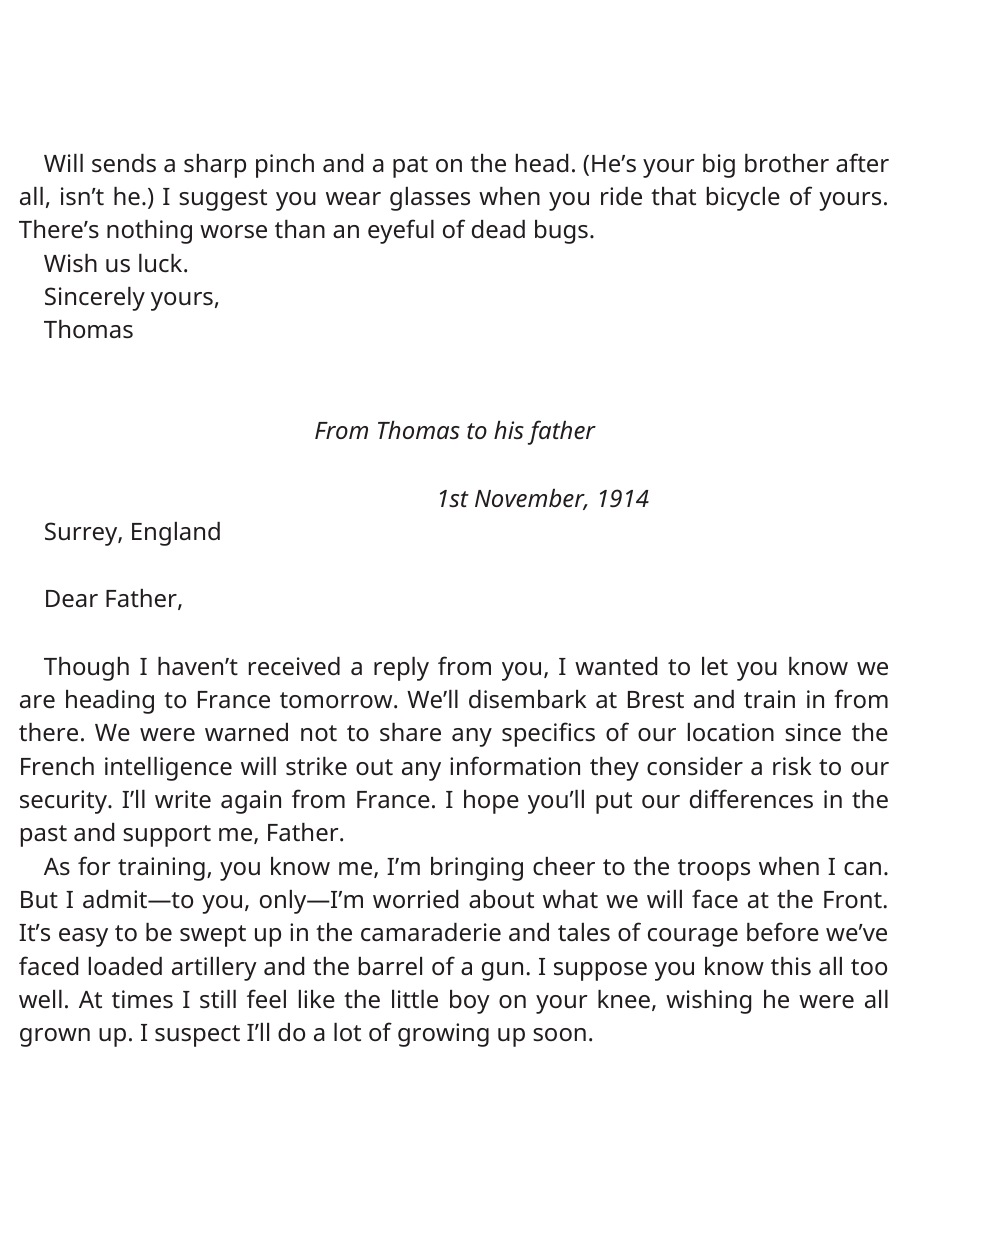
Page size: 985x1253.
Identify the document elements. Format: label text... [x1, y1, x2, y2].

text Thomas [44, 312, 891, 346]
text Surrey, England [44, 514, 891, 547]
text Sincerely yours, [44, 279, 891, 312]
text From Thomas to his father [19, 413, 891, 447]
text Dear Father, [19, 581, 891, 615]
text As for training, you know me, I’m bringing cheer to the troops when I can. But I admit—to you, only—I’m worried about what we will face at the Front. It’s easy to be swept up in the camaraderie and tales of courage before we’ve faced loaded artillery and the barrel of a gun. I suppose you know this all too well. At times I still feel like the little boy on your knee, wishing he were all grown up. I suspect I’ll do a lot of growing up soon. [19, 849, 891, 1049]
text Though I haven’t received a reply from you, I wanted to let you know we are heading to France tomorrow. We’ll disembark at Brest and train in from there. We were warned not to share any specifics of our location since the French intelligence will strike out any information they consider a risk to our security. I’ll write again from France. I hope you’ll put our differences in the past and support me, Father. [19, 649, 891, 849]
text Will sends a sharp pinch and a pat on the head. (He’s your big brother after all, isn’t he.) I suggest you wear glasses when you ride that bicycle of yours. There’s nothing worse than an eyeful of dead bugs. [19, 146, 891, 246]
text Wish us luck. [19, 246, 891, 279]
text 1st November, 1914 [436, 481, 891, 514]
